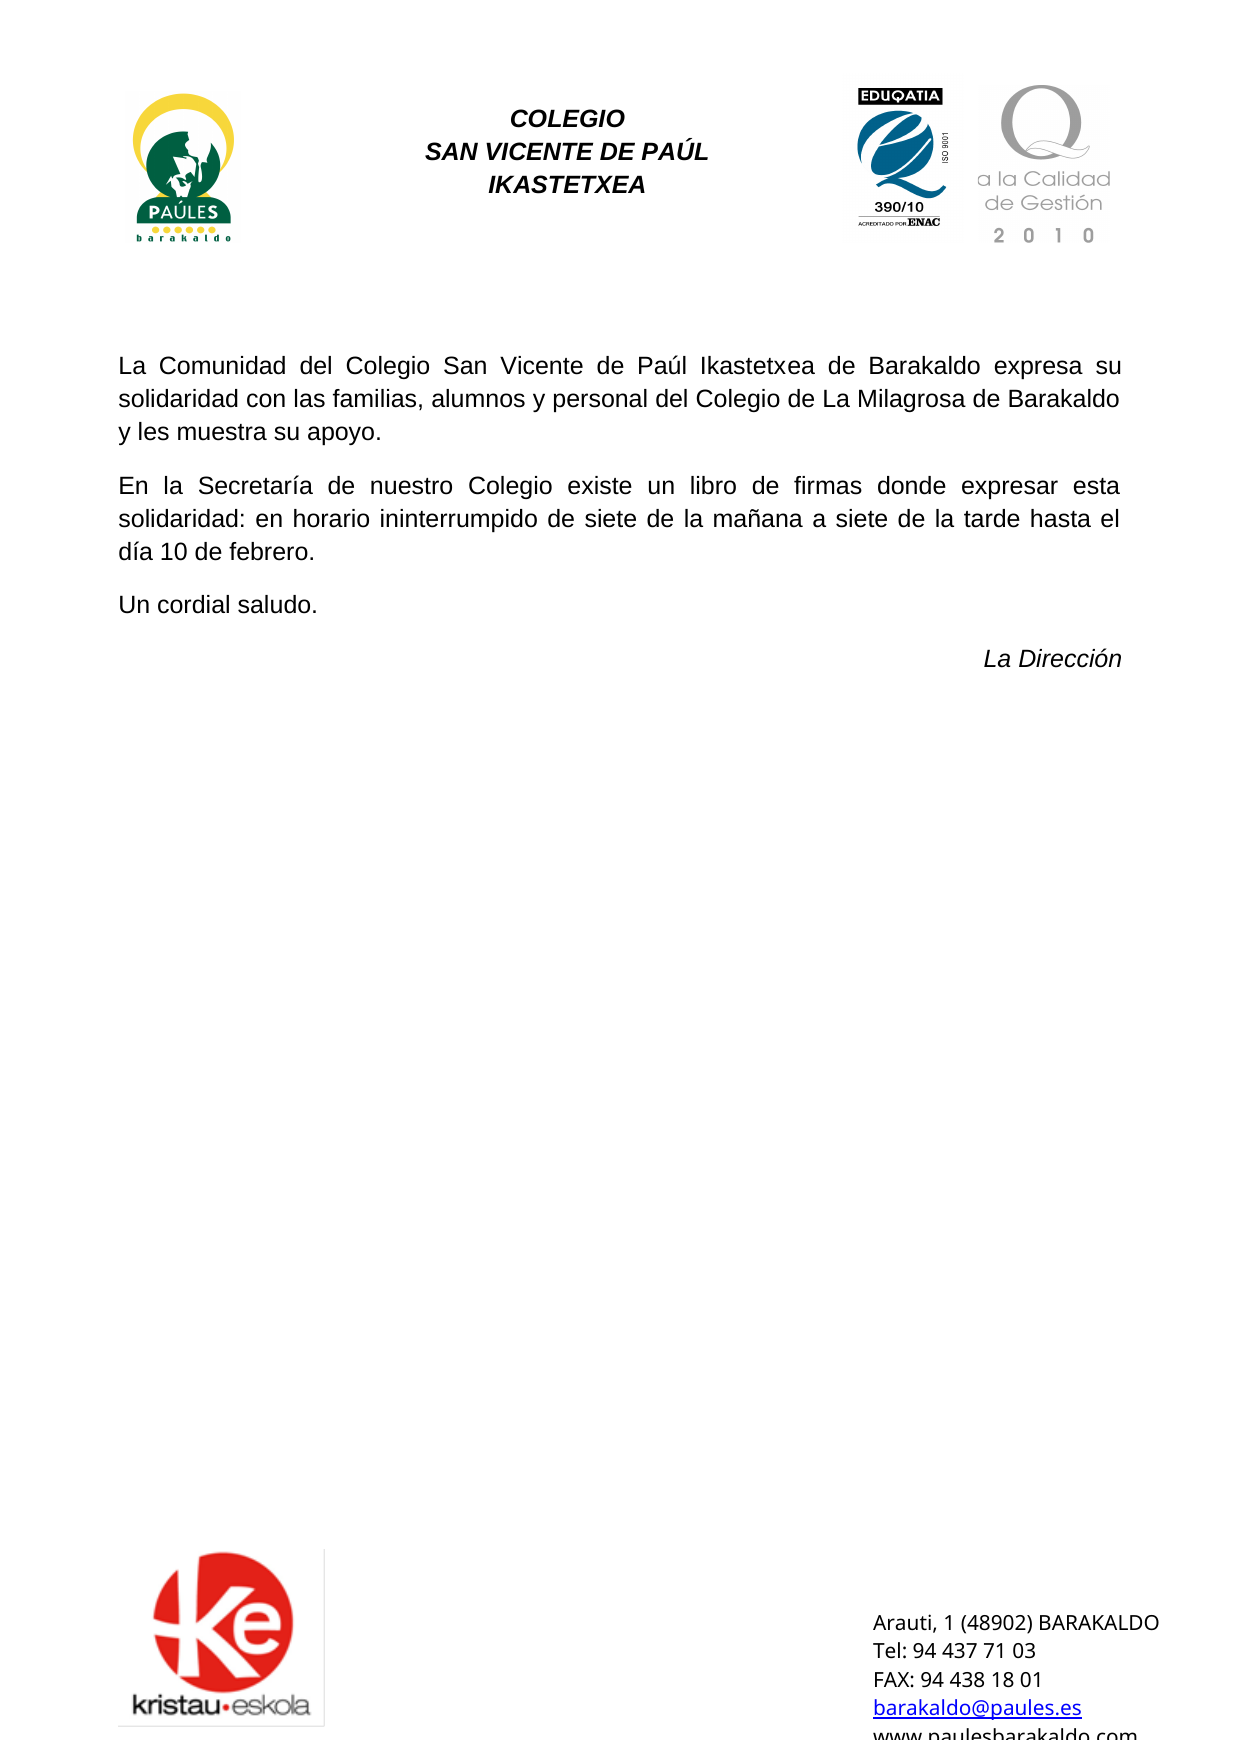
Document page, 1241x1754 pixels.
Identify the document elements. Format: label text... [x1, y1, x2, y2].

picture [977, 85, 1110, 243]
text La Dirección [118, 644, 1122, 673]
text Un cordial saludo. [118, 591, 1122, 619]
picture [118, 1549, 326, 1728]
picture [841, 73, 964, 243]
text En la Secretaría de nuestro Colegio existe un libro de firmas donde expresar esta solidaridad: en horario ininterrumpido de siete de la mañana a siete de la tarde hasta el día 10 de febrero. [118, 471, 1122, 565]
text La Comunidad del Colegio San Vicente de Paúl Ikastetxea de Barakaldo expresa su solidaridad con las familias, alumnos y personal del Colegio de La Milagrosa de Barakaldo y les muestra su apoyo. [118, 351, 1122, 446]
